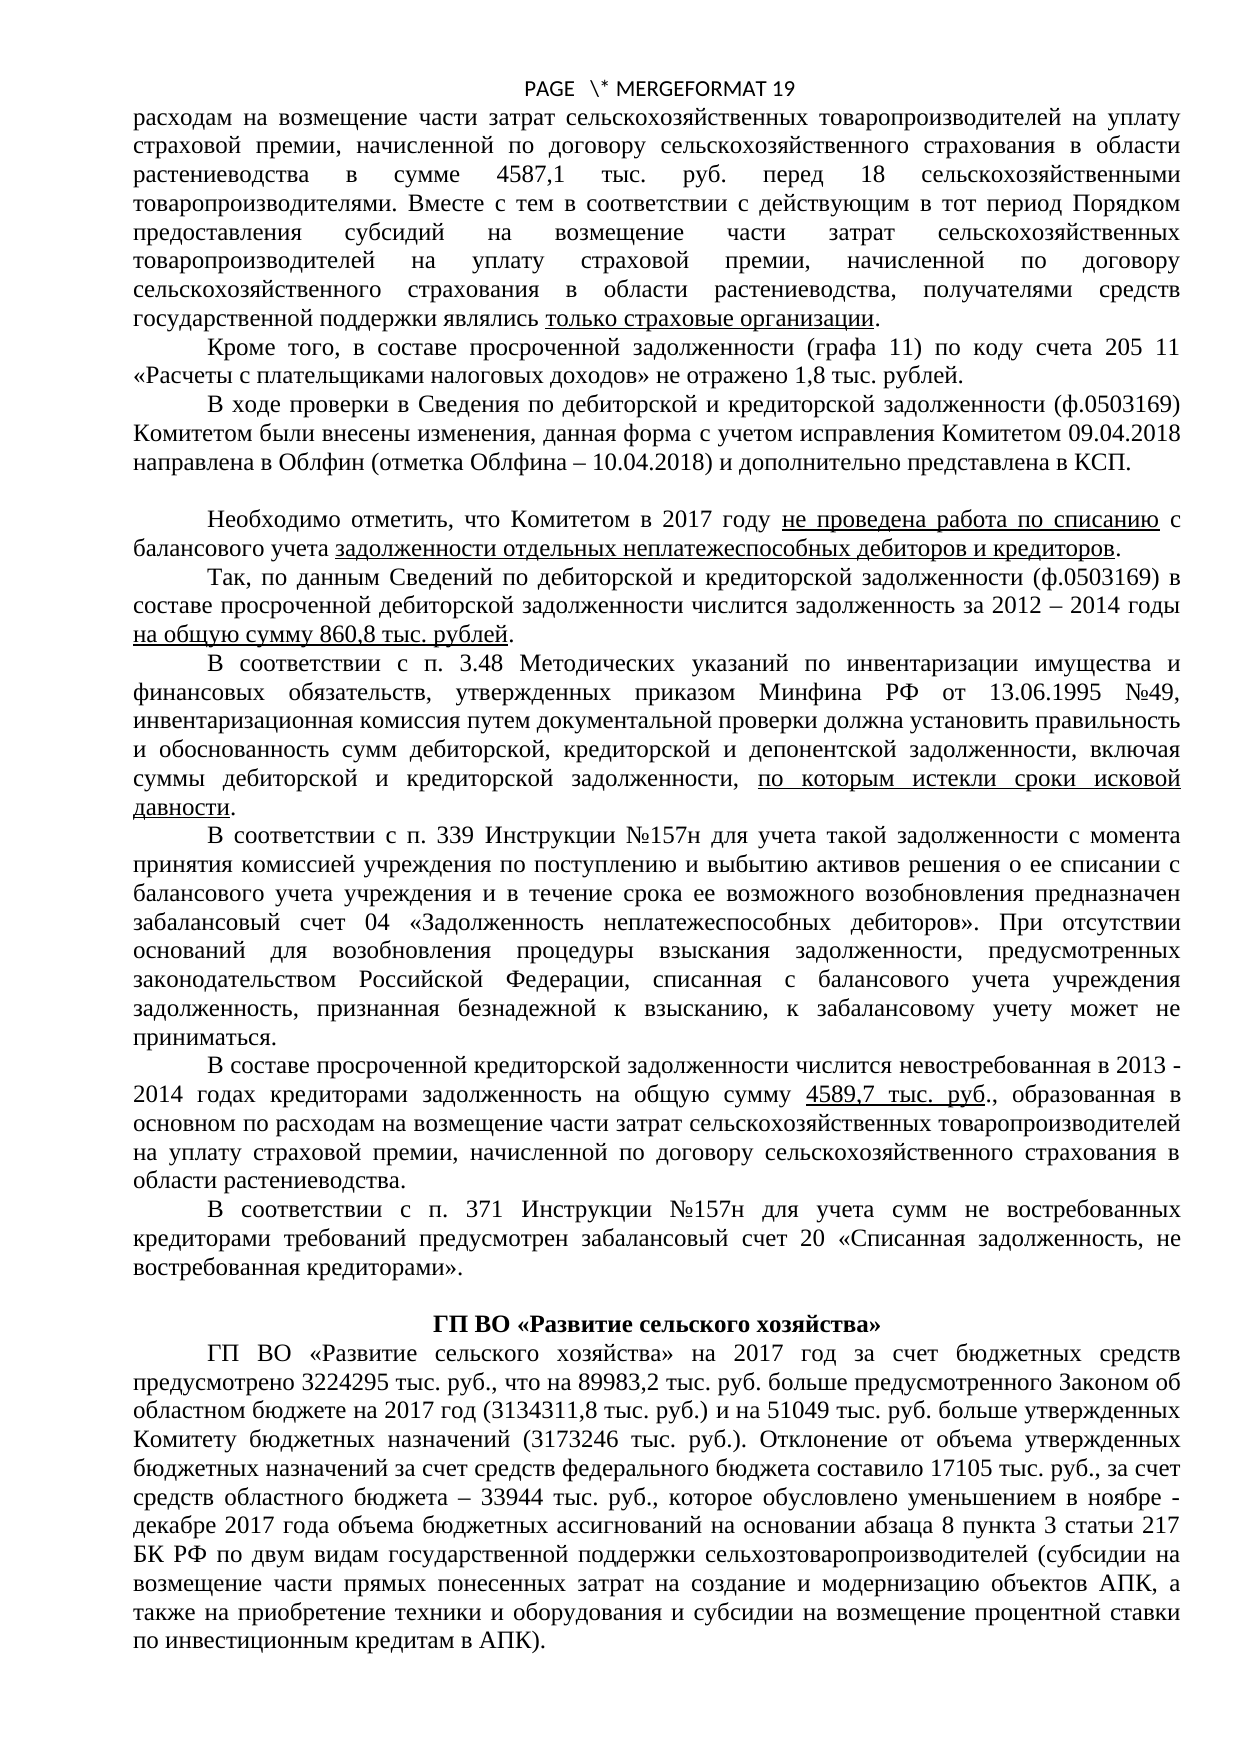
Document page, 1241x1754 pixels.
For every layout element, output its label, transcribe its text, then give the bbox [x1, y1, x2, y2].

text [133, 102, 1181, 332]
text В ходе проверки в Сведения по дебиторской и кредиторской задолженности (ф.0503169) Комитетом были внесены изменения, данная форма с учетом исправления Комитетом 09.04.2018 направлена в Облфин (отметка Облфина – 10.04.2018) и дополнительно представлена в КСП. [133, 389, 1181, 476]
text Так, по данным Сведений по дебиторской и кредиторской задолженности (ф.0503169) в составе просроченной дебиторской задолженности числится задолженность за 2012 – 2014 годы на общую сумму 860,8 тыс. рублей. [133, 562, 1181, 648]
text В соответствии с п. 339 Инструкции №157н для учета такой задолженности с момента принятия комиссией учреждения по поступлению и выбытию активов решения о ее списании с балансового учета учреждения и в течение срока ее возможного возобновления предназначен забалансовый счет 04 «Задолженность неплатежеспособных дебиторов». При отсутствии оснований для возобновления процедуры взыскания задолженности, предусмотренных законодательством Российской Федерации, списанная с балансового учета учреждения задолженность, признанная безнадежной к взысканию, к забалансовому учету может не приниматься. [133, 821, 1181, 1051]
text Необходимо отметить, что Комитетом в 2017 году не проведена работа по списанию с балансового учета задолженности отдельных неплатежеспособных дебиторов и кредиторов. [133, 504, 1181, 562]
text В соответствии с п. 371 Инструкции №157н для учета сумм не востребованных кредиторами требований предусмотрен забалансовый счет 20 «Списанная задолженность, не востребованная кредиторами». [133, 1194, 1181, 1281]
text В соответствии с п. 3.48 Методических указаний по инвентаризации имущества и финансовых обязательств, утвержденных приказом Минфина РФ от 13.06.1995 №49, инвентаризационная комиссия путем документальной проверки должна установить правильность и обоснованность сумм дебиторской, кредиторской и депонентской задолженности, включая суммы дебиторской и кредиторской задолженности, по которым истекли сроки исковой давности. [133, 648, 1181, 821]
text ГП ВО «Развитие сельского хозяйства» на 2017 год за счет бюджетных средств предусмотрено 3224295 тыс. руб., что на 89983,2 тыс. руб. больше предусмотренного Законом об областном бюджете на 2017 год (3134311,8 тыс. руб.) и на 51049 тыс. руб. больше утвержденных Комитету бюджетных назначений (3173246 тыс. руб.). Отклонение от объема утвержденных бюджетных назначений за счет средств федерального бюджета составило 17105 тыс. руб., за счет средств областного бюджета – 33944 тыс. руб., которое обусловлено уменьшением в ноябре - декабре 2017 года объема бюджетных ассигнований на основании абзаца 8 пункта 3 статьи 217 БК РФ по двум видам государственной поддержки сельхозтоваропроизводителей (субсидии на возмещение части прямых понесенных затрат на создание и модернизацию объектов АПК, а также на приобретение техники и оборудования и субсидии на возмещение процентной ставки по инвестиционным кредитам в АПК). [133, 1338, 1181, 1654]
text Кроме того, в составе просроченной задолженности (графа 11) по коду счета 205 11 «Расчеты с плательщиками налоговых доходов» не отражено 1,8 тыс. рублей. [133, 332, 1181, 389]
text В составе просроченной кредиторской задолженности числится невостребованная в 2013 - 2014 годах кредиторами задолженность на общую сумму 4589,7 тыс. руб., образованная в основном по расходам на возмещение части затрат сельскохозяйственных товаропроизводителей на уплату страховой премии, начисленной по договору сельскохозяйственного страхования в области растениеводства. [133, 1051, 1181, 1194]
text ГП ВО «Развитие сельского хозяйства» [133, 1309, 1181, 1338]
